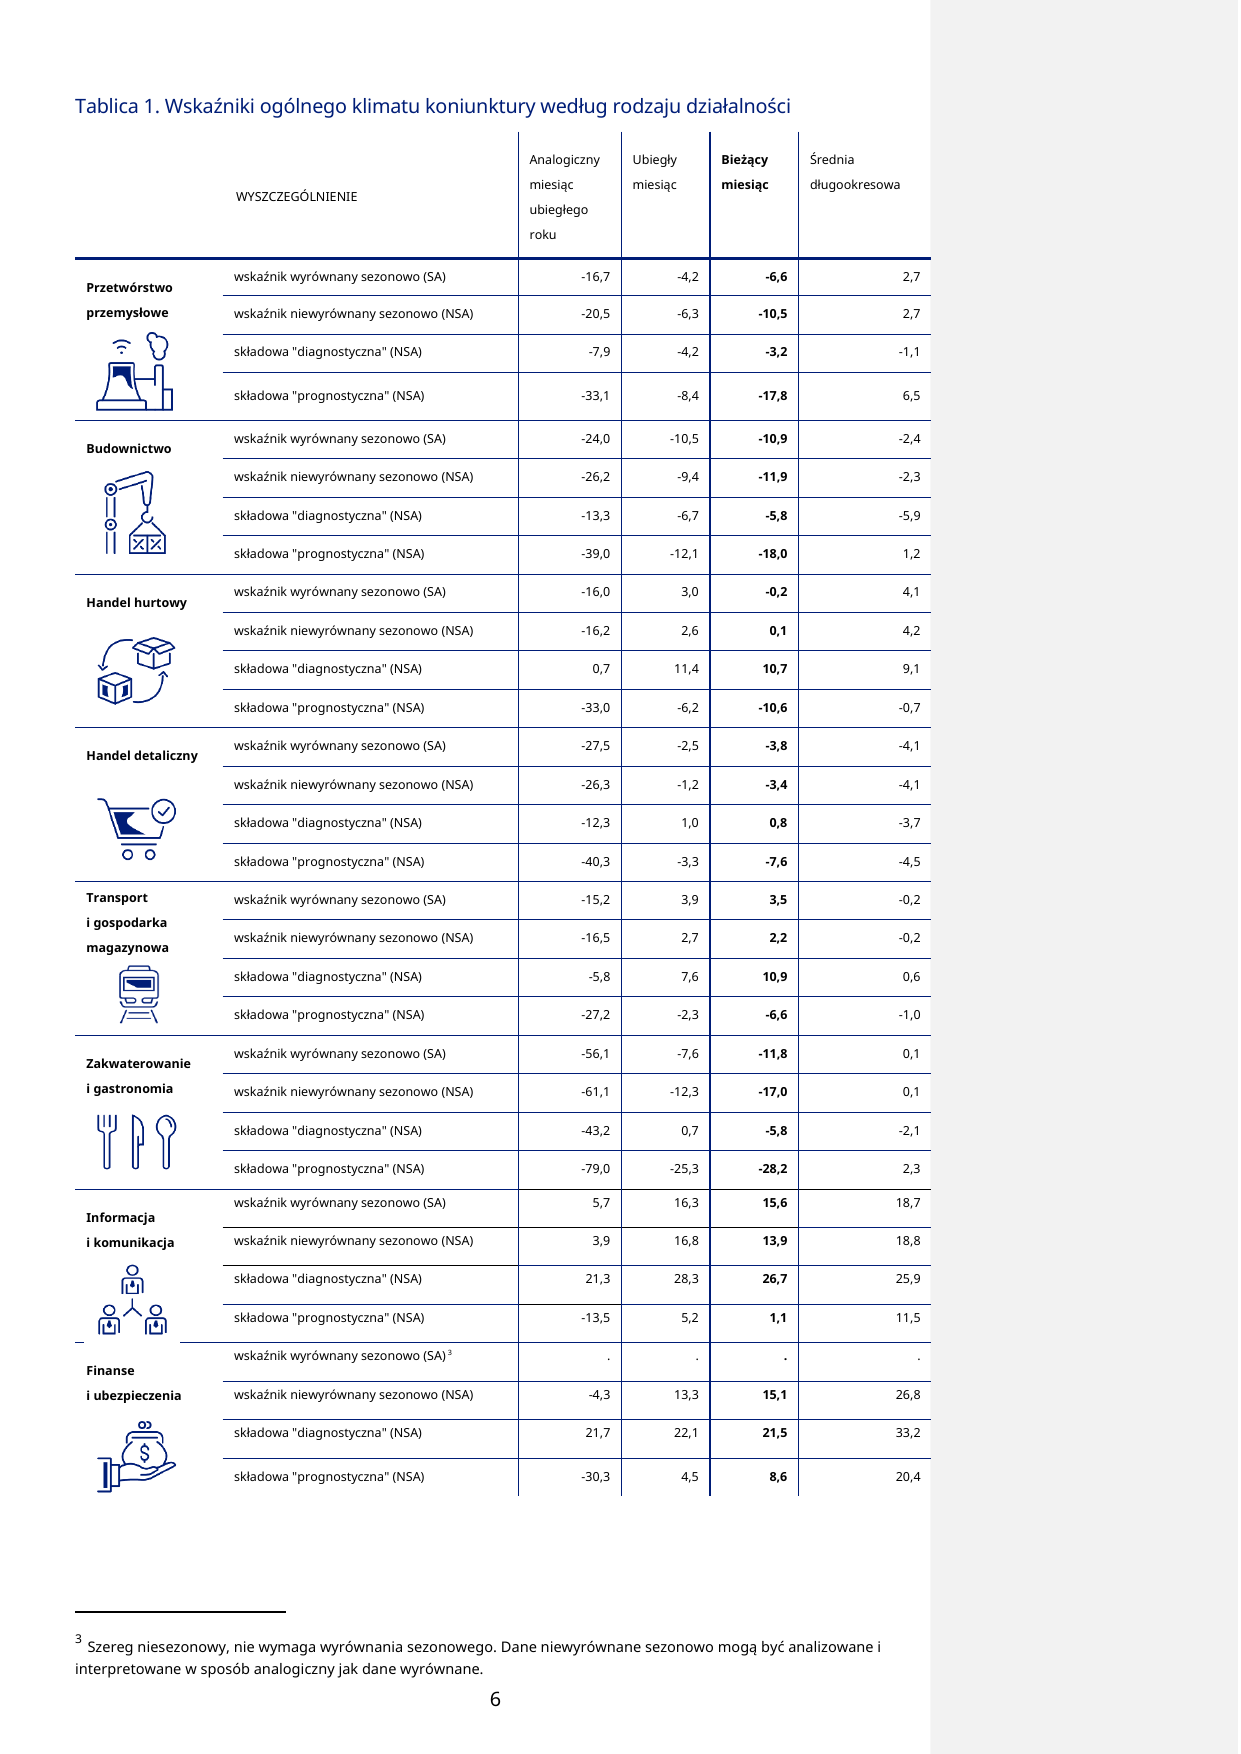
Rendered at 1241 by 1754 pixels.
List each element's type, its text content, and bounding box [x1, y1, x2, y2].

table_cell -5,8 [519, 959, 621, 996]
table_cell -3,7 [799, 805, 931, 842]
table_cell -0,2 [799, 882, 931, 919]
table_cell Przetwórstwo przemysłowe [75, 260, 223, 420]
table_header Średnia długookresowa [799, 132, 931, 257]
table_cell 33,2 [799, 1420, 931, 1457]
table_cell 16,8 [622, 1228, 709, 1265]
table_cell -25,3 [622, 1151, 709, 1188]
table_cell składowa "diagnostyczna" (NSA) [223, 335, 518, 372]
table_cell Finanse i ubezpieczenia [75, 1343, 223, 1457]
table_cell 22,1 [622, 1420, 709, 1457]
table_cell składowa "diagnostyczna" (NSA) [223, 1113, 518, 1150]
table_cell -1,0 [799, 997, 931, 1035]
table_cell -39,0 [519, 536, 621, 573]
table_cell wskaźnik wyrównany sezonowo (SA) [223, 728, 518, 766]
table_cell składowa "prognostyczna" (NSA) [223, 536, 518, 573]
table_cell 1,2 [799, 536, 931, 573]
table_cell -2,1 [799, 1113, 931, 1150]
table_cell składowa "diagnostyczna" (NSA) [223, 1266, 518, 1304]
table_cell 1,0 [622, 805, 709, 842]
table_cell -13,5 [519, 1305, 621, 1342]
table_cell 10,9 [711, 959, 798, 996]
table_cell wskaźnik wyrównany sezonowo (SA) [223, 882, 518, 919]
table_cell wskaźnik wyrównany sezonowo (SA) [223, 1190, 518, 1227]
table_cell 4,5 [622, 1459, 709, 1496]
table_cell wskaźnik niewyrównany sezonowo (NSA) [223, 1228, 518, 1265]
table_cell -12,1 [622, 536, 709, 573]
table_cell -3,8 [711, 728, 798, 766]
table_cell 3,5 [711, 882, 798, 919]
table_cell -11,8 [711, 1036, 798, 1073]
table_cell 21,3 [519, 1266, 621, 1304]
table_cell 0,7 [519, 651, 621, 689]
table_cell wskaźnik niewyrównany sezonowo (NSA) [223, 1382, 518, 1419]
table_cell składowa "prognostyczna" (NSA) [223, 373, 518, 420]
table_cell -3,3 [622, 844, 709, 881]
table_cell . [622, 1343, 709, 1381]
table_cell -10,5 [711, 296, 798, 333]
table_cell składowa "prognostyczna" (NSA) [223, 1151, 518, 1188]
table_cell 28,3 [622, 1266, 709, 1304]
table_cell 15,1 [711, 1382, 798, 1419]
table_cell -6,7 [622, 498, 709, 535]
table_cell wskaźnik niewyrównany sezonowo (NSA) [223, 767, 518, 804]
table_cell Informacja i komunikacja [75, 1190, 223, 1342]
table_cell 6,5 [799, 373, 931, 420]
table_cell -33,1 [519, 373, 621, 420]
table_cell składowa "diagnostyczna" (NSA) [223, 959, 518, 996]
table_cell składowa "prognostyczna" (NSA) [223, 997, 518, 1035]
table_cell -0,2 [799, 920, 931, 958]
table_cell -5,8 [711, 1113, 798, 1150]
table_cell -1,1 [799, 335, 931, 372]
table_cell 4,2 [799, 613, 931, 650]
table_cell -7,6 [711, 844, 798, 881]
table_cell -79,0 [519, 1151, 621, 1188]
table_header WYSZCZEGÓLNIENIE [75, 132, 518, 257]
table_cell -4,2 [622, 260, 709, 295]
table_cell -8,4 [622, 373, 709, 420]
table_cell wskaźnik wyrównany sezonowo (SA) [223, 260, 518, 295]
table_cell składowa "prognostyczna" (NSA) [223, 690, 518, 727]
table_cell -11,9 [711, 459, 798, 497]
table_cell Handel detaliczny [75, 728, 223, 881]
table_cell -17,8 [711, 373, 798, 420]
table_cell -27,5 [519, 728, 621, 766]
table_cell -18,0 [711, 536, 798, 573]
table_header Bieżący miesiąc [711, 132, 798, 257]
table_cell 9,1 [799, 651, 931, 689]
table_cell -2,3 [799, 459, 931, 497]
subtitle Tablica 1. Wskaźniki ogólnego klimatu koniunktury według rodzaju działalności [75, 92, 915, 119]
table_cell 2,7 [622, 920, 709, 958]
table_cell -28,2 [711, 1151, 798, 1188]
table_cell 3,9 [519, 1228, 621, 1265]
table_cell -1,2 [622, 767, 709, 804]
table_cell -61,1 [519, 1074, 621, 1112]
table_cell wskaźnik wyrównany sezonowo (SA) [223, 575, 518, 612]
table_cell Handel hurtowy [75, 575, 223, 727]
table_cell -27,2 [519, 997, 621, 1035]
table_cell -3,4 [711, 767, 798, 804]
table_cell -4,1 [799, 767, 931, 804]
table_cell składowa "diagnostyczna" (NSA) [223, 651, 518, 689]
picture [89, 1408, 184, 1504]
table_cell 7,6 [622, 959, 709, 996]
table_cell -6,6 [711, 260, 798, 295]
table_cell -2,4 [799, 421, 931, 458]
table_cell -56,1 [519, 1036, 621, 1073]
table_cell -4,2 [622, 335, 709, 372]
picture [88, 1101, 184, 1180]
table_cell 13,3 [622, 1382, 709, 1419]
table_cell składowa "diagnostyczna" (NSA) [223, 498, 518, 535]
table_cell -4,3 [519, 1382, 621, 1419]
table_cell 3,0 [622, 575, 709, 612]
table_cell -40,3 [519, 844, 621, 881]
table_cell -12,3 [519, 805, 621, 842]
table_cell 13,9 [711, 1228, 798, 1265]
table_cell składowa "prognostyczna" (NSA) [223, 1305, 518, 1342]
table_cell składowa "prognostyczna" (NSA) [223, 844, 518, 881]
table_cell -12,3 [622, 1074, 709, 1112]
table_cell -2,3 [622, 997, 709, 1035]
table_cell -5,9 [799, 498, 931, 535]
table_cell 18,8 [799, 1228, 931, 1265]
table_cell 2,7 [799, 260, 931, 295]
table_cell -6,3 [622, 296, 709, 333]
table_cell -24,0 [519, 421, 621, 458]
table_cell 5,2 [622, 1305, 709, 1342]
table_cell 0,1 [799, 1074, 931, 1112]
table_cell 0,7 [622, 1113, 709, 1150]
table_cell 8,6 [711, 1459, 798, 1496]
table_cell 26,8 [799, 1382, 931, 1419]
picture [86, 465, 181, 560]
table_cell wskaźnik niewyrównany sezonowo (NSA) [223, 459, 518, 497]
table_cell 11,4 [622, 651, 709, 689]
table_cell -30,3 [519, 1459, 621, 1496]
table_cell składowa "prognostyczna" (NSA) [223, 1459, 518, 1496]
table_cell -4,5 [799, 844, 931, 881]
table_cell . [519, 1343, 621, 1381]
table_cell 1,1 [711, 1305, 798, 1342]
table_cell -16,7 [519, 260, 621, 295]
table_cell -7,6 [622, 1036, 709, 1073]
picture [87, 623, 182, 718]
table_cell 2,6 [622, 613, 709, 650]
table_cell -26,2 [519, 459, 621, 497]
table_cell 10,7 [711, 651, 798, 689]
table_cell -20,5 [519, 296, 621, 333]
table_cell 0,1 [711, 613, 798, 650]
table_cell 21,7 [519, 1420, 621, 1457]
table_cell -43,2 [519, 1113, 621, 1150]
table_cell -17,0 [711, 1074, 798, 1112]
table_cell -3,2 [711, 335, 798, 372]
table_cell . [799, 1343, 931, 1381]
picture [89, 776, 184, 872]
picture [98, 959, 179, 1030]
picture [86, 323, 182, 419]
table_cell 11,5 [799, 1305, 931, 1342]
table_cell -16,2 [519, 613, 621, 650]
table_cell 26,7 [711, 1266, 798, 1304]
table_cell wskaźnik niewyrównany sezonowo (NSA) [223, 296, 518, 333]
table_cell -16,5 [519, 920, 621, 958]
table_cell wskaźnik wyrównany sezonowo (SA) [223, 1343, 518, 1381]
table_cell 16,3 [622, 1190, 709, 1227]
table_cell 2,2 [711, 920, 798, 958]
table_cell -0,2 [711, 575, 798, 612]
table_cell -10,5 [622, 421, 709, 458]
table_cell -0,7 [799, 690, 931, 727]
table_cell Zakwaterowanie i gastronomia [75, 1036, 223, 1188]
table_header Analogiczny miesiąc ubiegłego roku [519, 132, 621, 257]
table_cell -15,2 [519, 882, 621, 919]
table_cell wskaźnik wyrównany sezonowo (SA) [223, 421, 518, 458]
table_cell 0,1 [799, 1036, 931, 1073]
table_cell -6,6 [711, 997, 798, 1035]
table_cell składowa "diagnostyczna" (NSA) [223, 805, 518, 842]
table_cell Transport i gospodarka magazynowa [75, 882, 223, 1035]
table_cell -13,3 [519, 498, 621, 535]
table_cell -2,5 [622, 728, 709, 766]
table_cell -5,8 [711, 498, 798, 535]
picture [84, 1255, 180, 1343]
table_cell -16,0 [519, 575, 621, 612]
table_cell 18,7 [799, 1190, 931, 1227]
table_cell 5,7 [519, 1190, 621, 1227]
table_cell -26,3 [519, 767, 621, 804]
table_cell 25,9 [799, 1266, 931, 1304]
table_cell -4,1 [799, 728, 931, 766]
table_cell -10,6 [711, 690, 798, 727]
table_cell 15,6 [711, 1190, 798, 1227]
table_cell 2,3 [799, 1151, 931, 1188]
table_cell wskaźnik niewyrównany sezonowo (NSA) [223, 1074, 518, 1112]
table_cell -9,4 [622, 459, 709, 497]
table_cell 3,9 [622, 882, 709, 919]
table_cell składowa "diagnostyczna" (NSA) [223, 1420, 518, 1457]
table_header Ubiegły miesiąc [622, 132, 709, 257]
table_cell -6,2 [622, 690, 709, 727]
table_cell 0,6 [799, 959, 931, 996]
table_cell -7,9 [519, 335, 621, 372]
table_cell -10,9 [711, 421, 798, 458]
table_cell wskaźnik niewyrównany sezonowo (NSA) [223, 920, 518, 958]
table_cell 0,8 [711, 805, 798, 842]
table_cell Budownictwo [75, 421, 223, 573]
table_cell 4,1 [799, 575, 931, 612]
table_cell 2,7 [799, 296, 931, 333]
table_cell 20,4 [799, 1459, 931, 1496]
table_cell 21,5 [711, 1420, 798, 1457]
table_cell . [711, 1343, 798, 1381]
table_cell wskaźnik niewyrównany sezonowo (NSA) [223, 613, 518, 650]
table_cell -33,0 [519, 690, 621, 727]
table_cell wskaźnik wyrównany sezonowo (SA) [223, 1036, 518, 1073]
